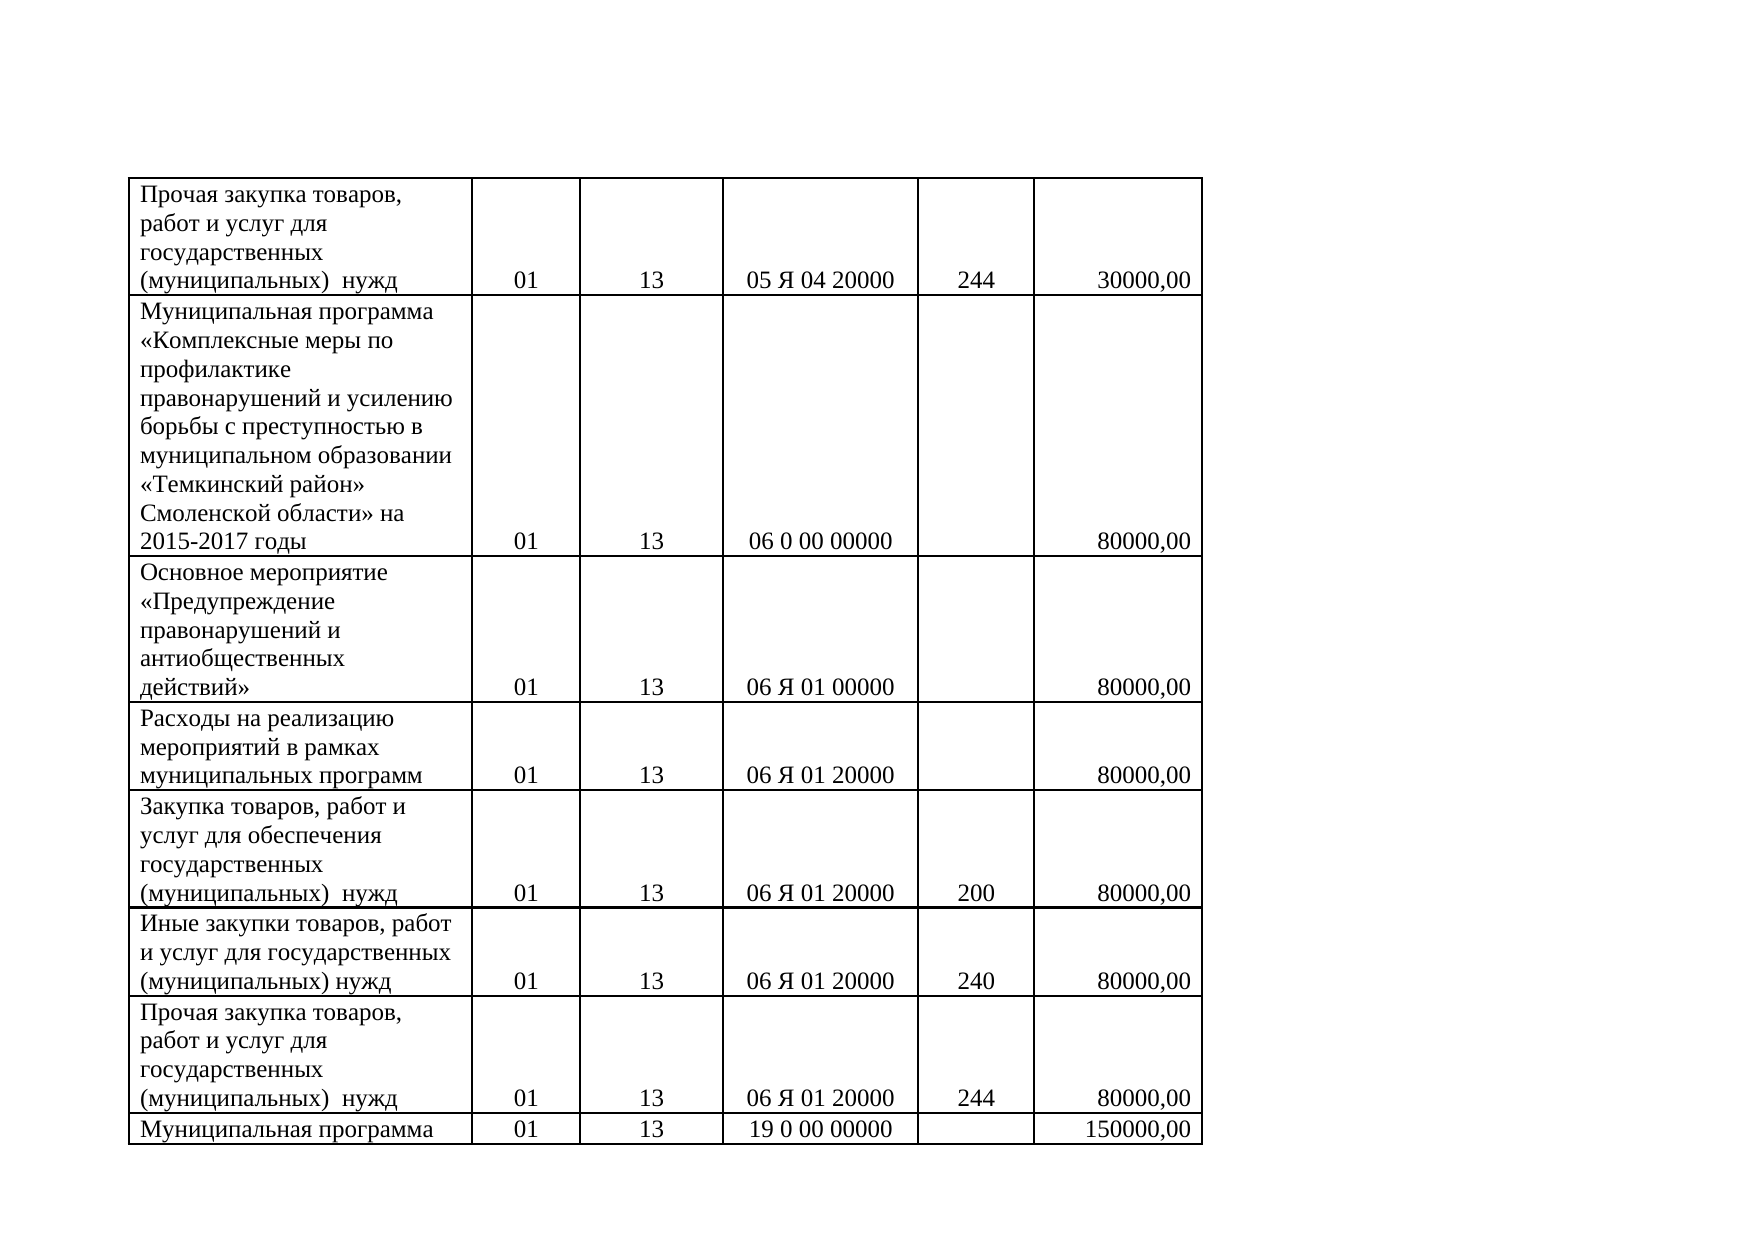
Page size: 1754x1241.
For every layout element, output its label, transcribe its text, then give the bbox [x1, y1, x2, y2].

table_cell 06 Я 01 20000 [724, 997, 917, 1112]
table_cell 80000,00 [1035, 791, 1201, 906]
table_cell [919, 296, 1033, 555]
table_cell 06 Я 01 20000 [724, 703, 917, 789]
table_cell Муниципальная программа «Комплексные меры по профилактике правонарушений и усилению борьбы с преступностью в муниципальном образовании «Темкинский район» Смоленской области» на 2015-2017 годы [130, 296, 471, 555]
table_cell 240 [919, 909, 1033, 995]
table_cell [919, 703, 1033, 789]
table_cell 01 [473, 557, 579, 701]
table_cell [130, 1114, 471, 1143]
table_cell Прочая закупка товаров, работ и услуг для государственных (муниципальных) нужд [130, 179, 471, 294]
table_cell 30000,00 [1035, 179, 1201, 294]
table_cell 244 [919, 997, 1033, 1112]
table_cell 01 [473, 997, 579, 1112]
table_cell 01 [473, 909, 579, 995]
table_cell 13 [581, 557, 722, 701]
table_cell 80000,00 [1035, 557, 1201, 701]
table_cell 01 [473, 791, 579, 906]
table_cell 01 [473, 1114, 579, 1143]
table_cell 13 [581, 997, 722, 1112]
table_cell 01 [473, 703, 579, 789]
table_cell 01 [473, 296, 579, 555]
table_cell 13 [581, 909, 722, 995]
table_cell 06 Я 01 00000 [724, 557, 917, 701]
table_cell 13 [581, 296, 722, 555]
table_cell Расходы на реализацию мероприятий в рамках муниципальных программ [130, 703, 471, 789]
table_cell 05 Я 04 20000 [724, 179, 917, 294]
table_cell 19 0 00 00000 [724, 1114, 917, 1143]
table_cell [919, 1114, 1033, 1143]
table_cell Закупка товаров, работ и услуг для обеспечения государственных (муниципальных) нужд [130, 791, 471, 906]
table_cell 06 Я 01 20000 [724, 909, 917, 995]
table_cell 13 [581, 1114, 722, 1143]
table_cell 13 [581, 179, 722, 294]
table_cell 06 Я 01 20000 [724, 791, 917, 906]
table_cell Прочая закупка товаров, работ и услуг для государственных (муниципальных) нужд [130, 997, 471, 1112]
table_cell 13 [581, 791, 722, 906]
table_cell 80000,00 [1035, 703, 1201, 789]
table_cell Основное мероприятие «Предупреждение правонарушений и антиобщественных действий» [130, 557, 471, 701]
table_cell 80000,00 [1035, 997, 1201, 1112]
table_cell 150000,00 [1035, 1114, 1201, 1143]
table_cell Иные закупки товаров, работ и услуг для государственных (муниципальных) нужд [130, 909, 471, 995]
table_cell 80000,00 [1035, 909, 1201, 995]
table_cell 13 [581, 703, 722, 789]
table_cell [919, 557, 1033, 701]
table_cell 06 0 00 00000 [724, 296, 917, 555]
table_cell 244 [919, 179, 1033, 294]
table_cell 200 [919, 791, 1033, 906]
table_cell 80000,00 [1035, 296, 1201, 555]
table_cell 01 [473, 179, 579, 294]
